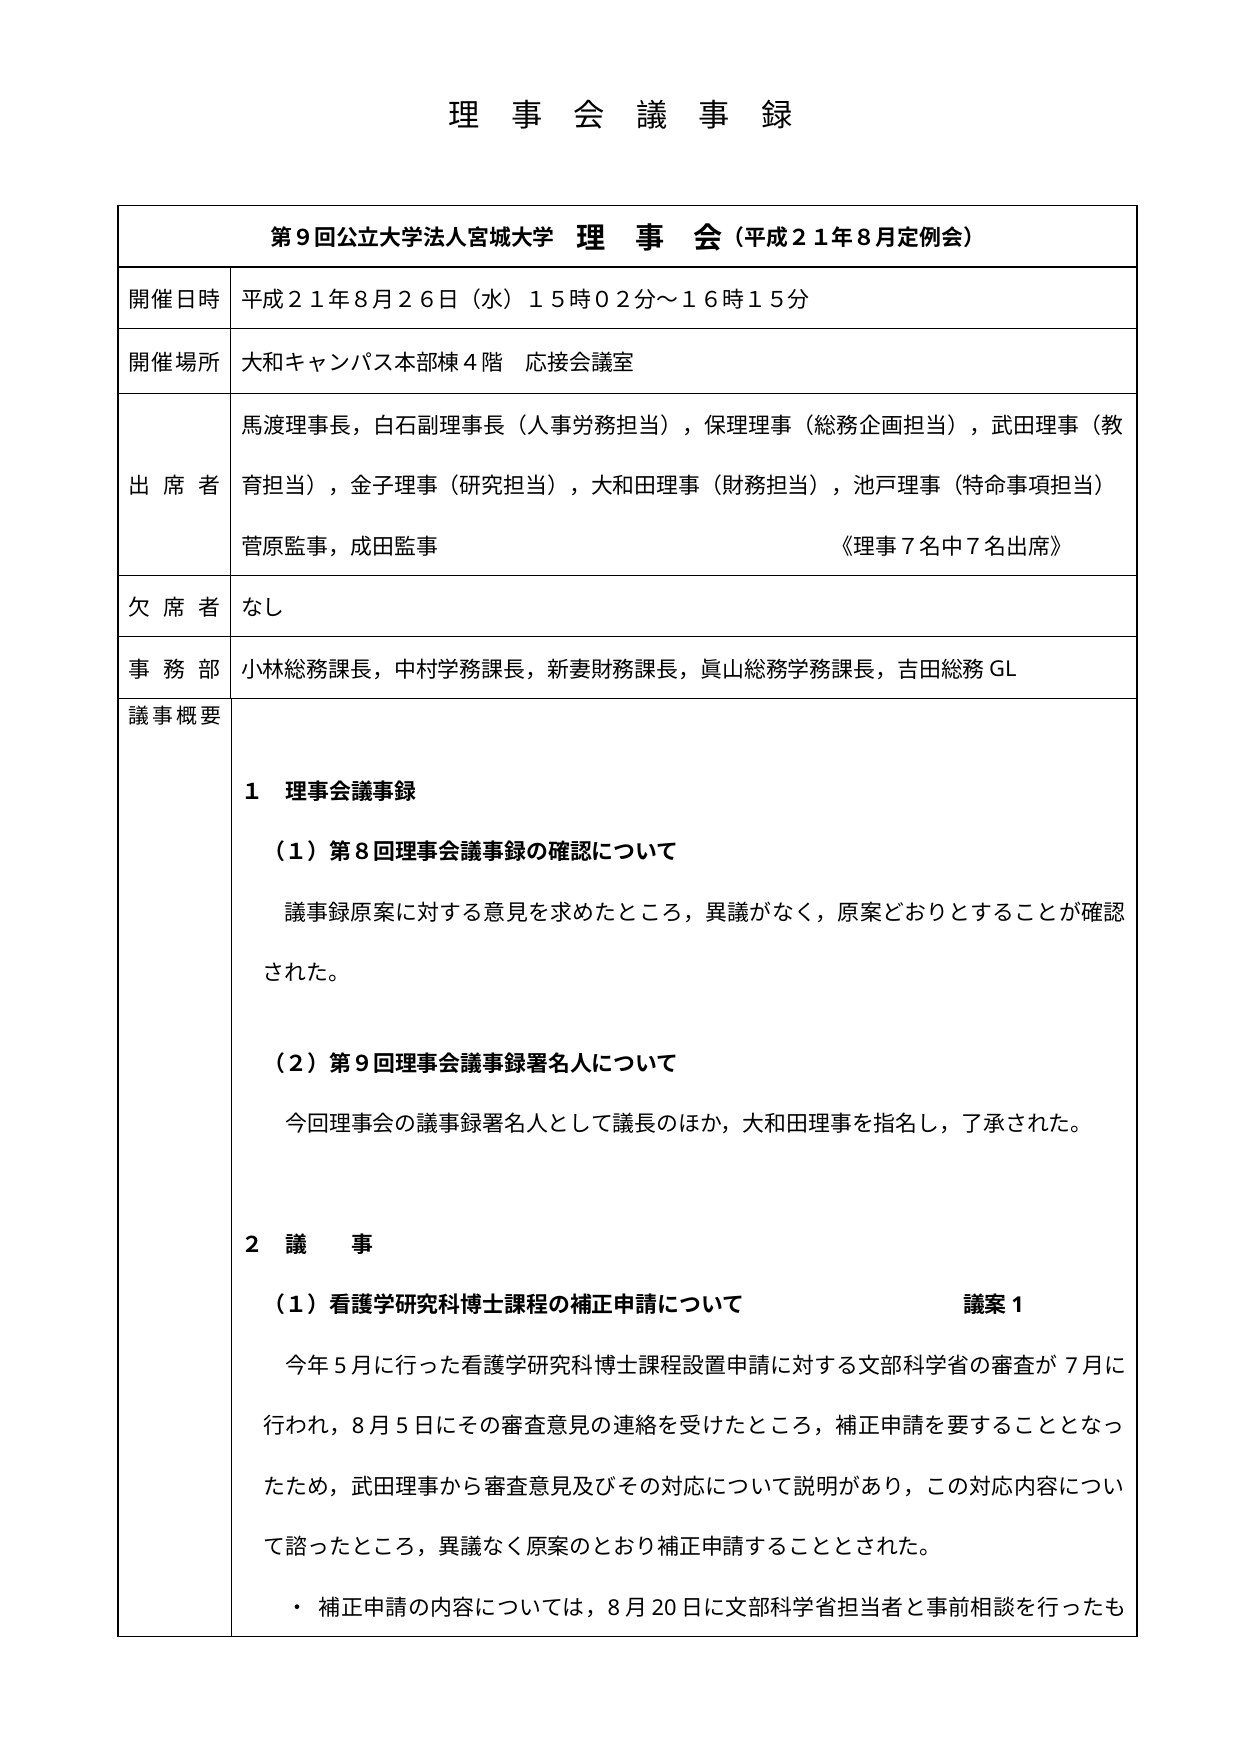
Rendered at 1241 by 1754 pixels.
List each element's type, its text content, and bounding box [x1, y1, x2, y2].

table_cell 馬渡理事長，白石副理事長（人事労務担当），保理理事（総務企画担当），武田理事（教育担当），金子理事（研究担当），大和田理事（財務担当），池戸理事（特命事項担当） 菅原監事，成田監事 《理事７名中７名出席》 [231, 394, 1136, 575]
table_cell なし [231, 576, 1136, 636]
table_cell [232, 699, 1136, 1636]
table_cell 平成２１年８月２６日（水）１５時０２分～１６時１５分 [231, 268, 1136, 328]
table_header 第９回公立大学法人宮城大学 理 事 会（平成２１年８月定例会） [119, 206, 1136, 266]
table_cell 出席者 [119, 394, 230, 575]
table_cell 開催場所 [119, 329, 230, 392]
table_cell 事務部 [119, 637, 230, 698]
table_cell 議事概要 [119, 699, 231, 1636]
table_cell 小林総務課長，中村学務課長，新妻財務課長，眞山総務学務課長，吉田総務GL [231, 637, 1136, 698]
table_cell 大和キャンパス本部棟４階 応接会議室 [231, 329, 1136, 392]
table_cell 開催日時 [119, 268, 230, 328]
table_cell 欠席者 [119, 576, 230, 636]
